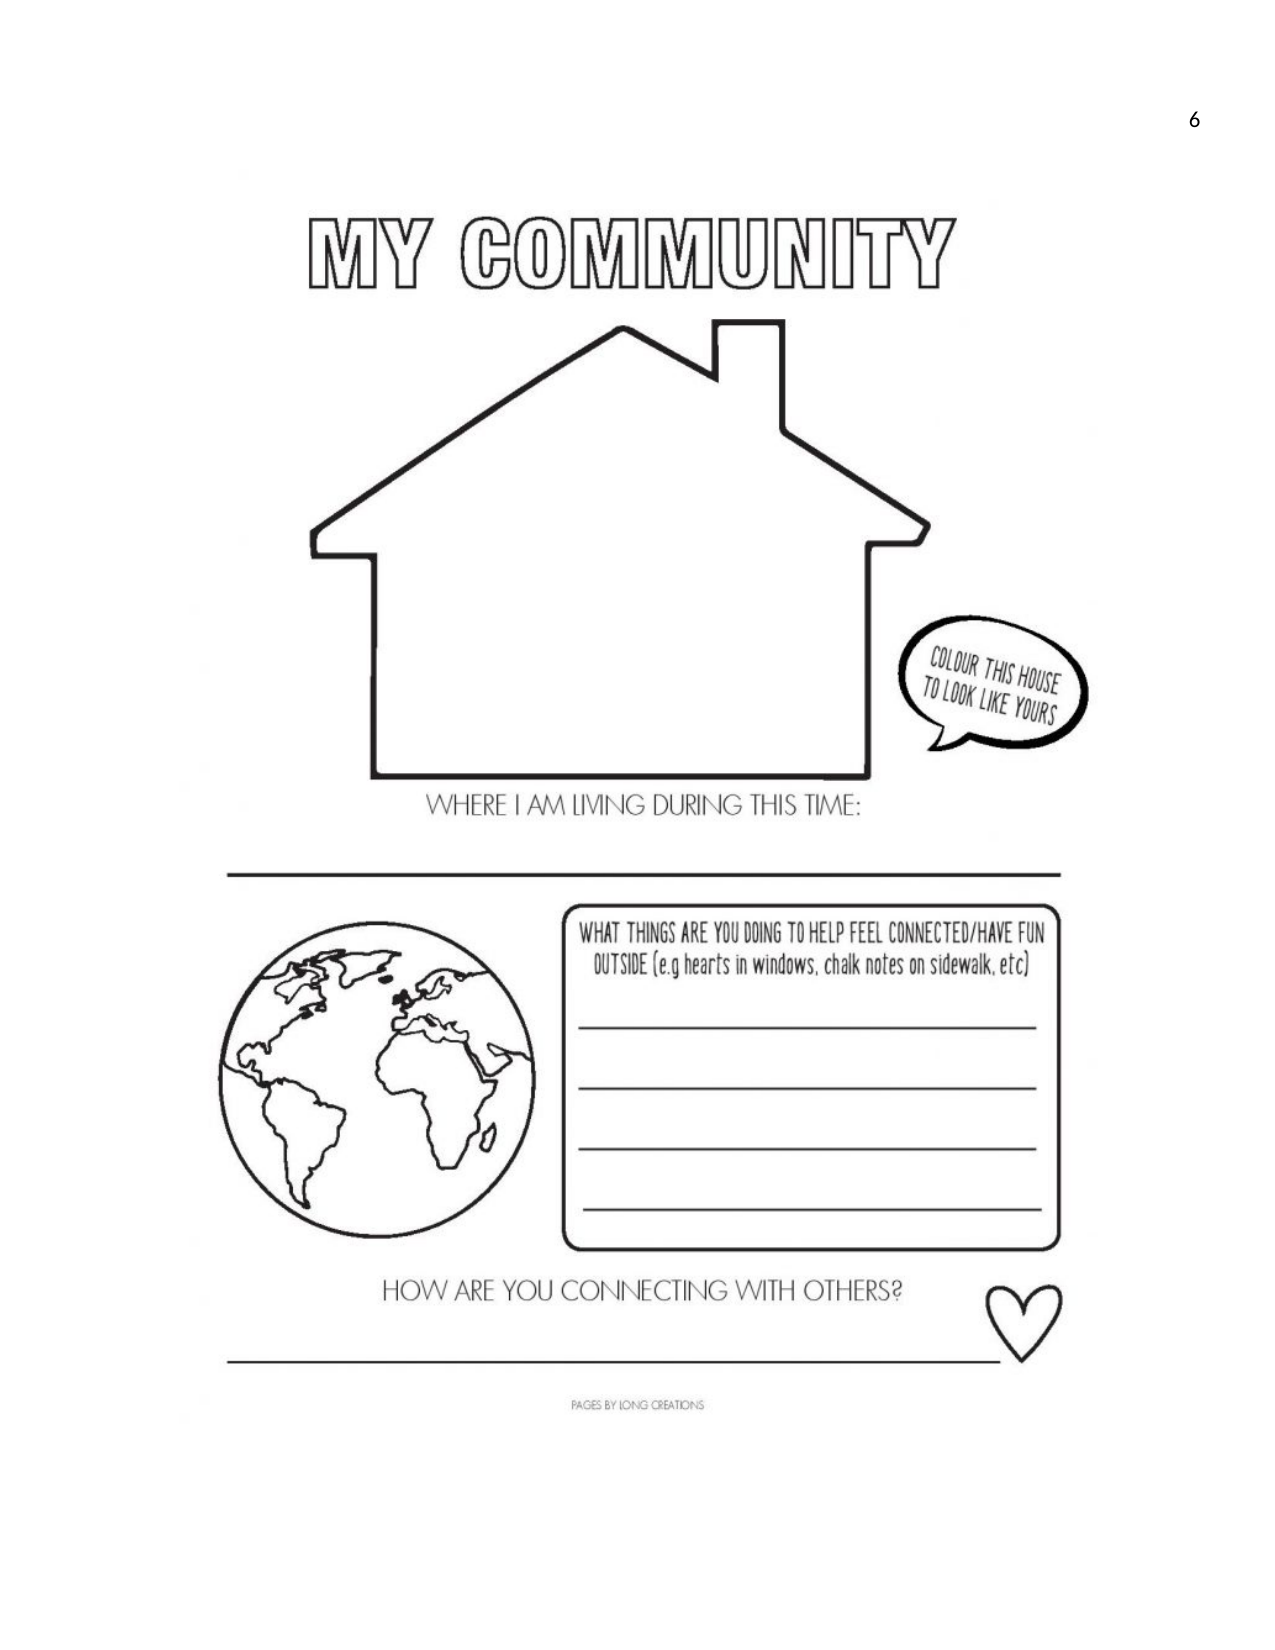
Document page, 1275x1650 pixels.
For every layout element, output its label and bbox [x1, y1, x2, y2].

picture [150, 161, 1125, 1424]
